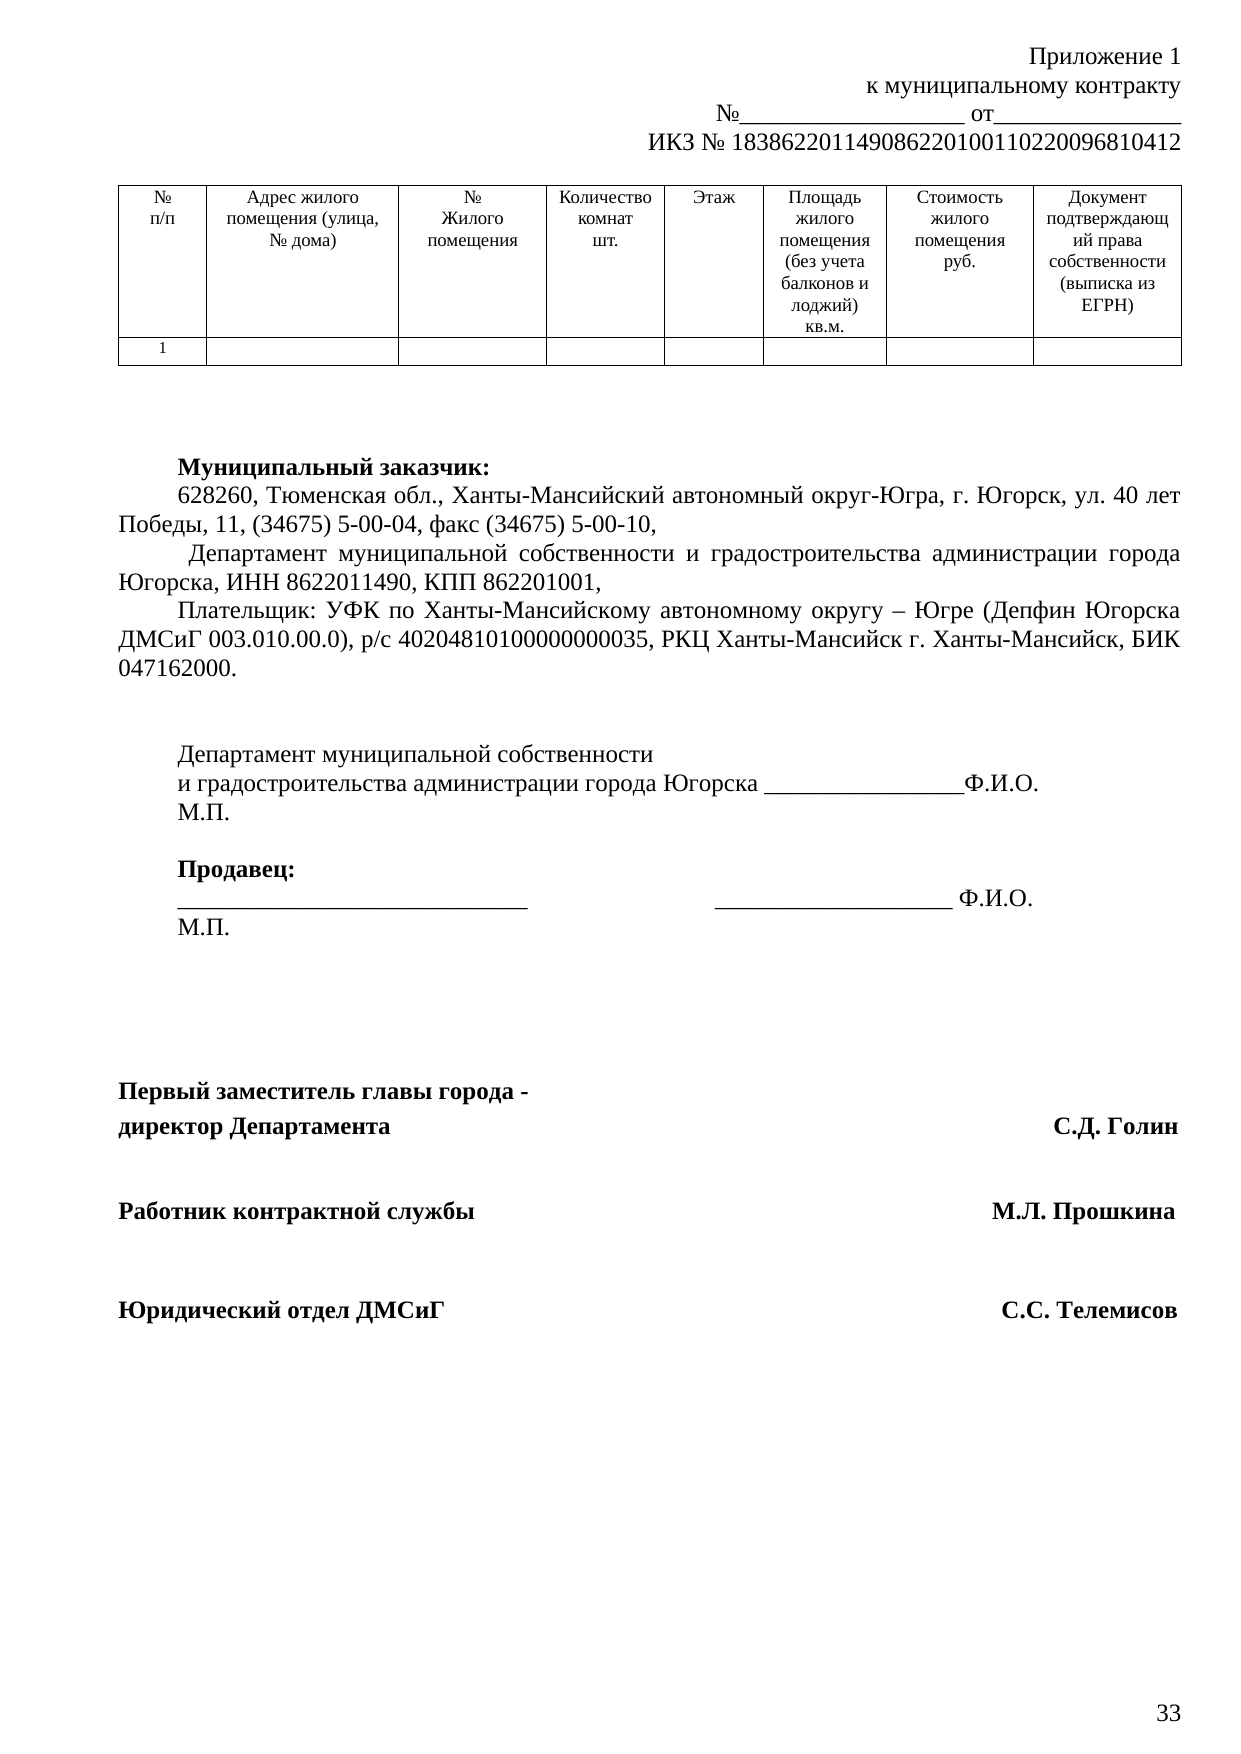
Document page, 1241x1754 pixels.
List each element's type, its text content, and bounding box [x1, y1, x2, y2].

table_cell [207, 338, 398, 364]
text к муниципальному контракту [118, 70, 1181, 98]
table_cell [547, 338, 664, 364]
text Работник контрактной службы М.Л. Прошкина [118, 1196, 1181, 1225]
table_header № Жилого помещения [399, 186, 546, 337]
text М.П. [118, 912, 1181, 941]
table_header Количество комнат шт. [547, 186, 664, 337]
table_cell [399, 338, 546, 364]
table_header Этаж [665, 186, 763, 337]
text Муниципальный заказчик: [118, 452, 1181, 481]
table_header Документ подтверждающий права собственности (выписка из ЕГРН) [1034, 186, 1181, 337]
table_cell [665, 338, 763, 364]
text Департамент муниципальной собственности [118, 739, 1181, 768]
text Первый заместитель главы города - [118, 1076, 1181, 1105]
text Продавец: [118, 854, 1181, 883]
table_cell 1 [119, 338, 206, 364]
text Юридический отдел ДМСиГ С.С. Телемисов [118, 1295, 1181, 1324]
table_header Адрес жилого помещения (улица, № дома) [207, 186, 398, 337]
table_header Стоимость жилого помещения руб. [887, 186, 1033, 337]
text директор Департамента С.Д. Голин [118, 1111, 1181, 1140]
text и градостроительства администрации города Югорска ________________Ф.И.О. [118, 768, 1181, 797]
text 628260, Тюменская обл., Ханты-Мансийский автономный округ-Югра, г. Югорск, ул. 40 лет Победы, 11, (34675) 5-00-04, факс (34675) 5-00-10, [118, 481, 1181, 538]
text Департамент муниципальной собственности и градостроительства администрации города Югорска, ИНН 8622011490, КПП 862201001, [118, 538, 1181, 596]
text Приложение 1 [118, 41, 1181, 70]
table_cell [1034, 338, 1181, 364]
table_cell [764, 338, 886, 364]
text М.П. [118, 797, 1181, 826]
text Плательщик: УФК по Ханты-Мансийскому автономному округу – Югре (Депфин Югорска ДМСиГ 003.010.00.0), р/с 40204810100000000035, РКЦ Ханты-Мансийск г. Ханты-Мансийск, БИК 047162000. [118, 596, 1181, 682]
table_header Площадь жилого помещения (без учета балконов и лоджий) кв.м. [764, 186, 886, 337]
table_cell [887, 338, 1033, 364]
table_header № п/п [119, 186, 206, 337]
text ____________________________ ___________________ Ф.И.О. [118, 883, 1181, 912]
text №__________________ от_______________ [118, 98, 1181, 127]
text ИКЗ № 183862201149086220100110220096810412 [118, 127, 1181, 156]
